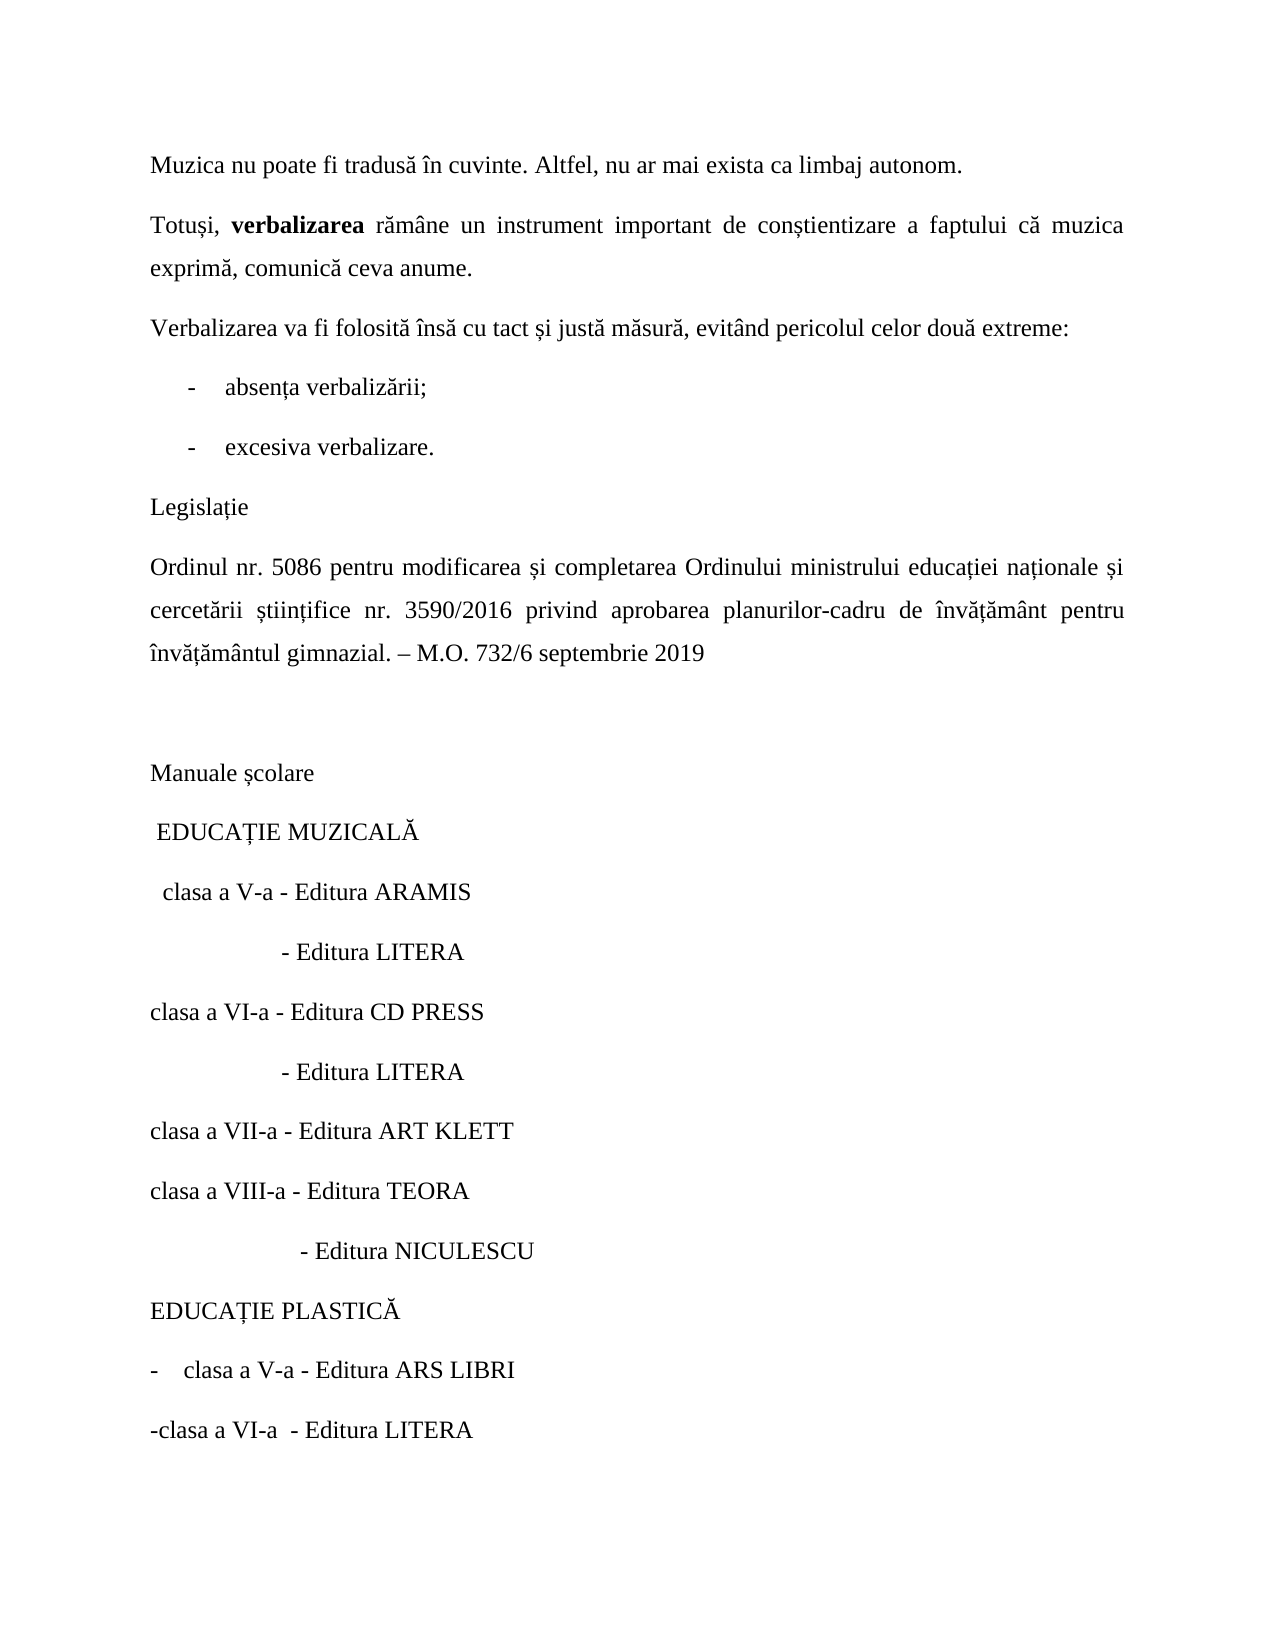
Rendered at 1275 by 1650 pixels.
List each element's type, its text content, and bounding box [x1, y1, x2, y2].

list excesiva verbalizare. [187, 432, 1125, 461]
text - Editura NICULESCU [150, 1236, 1125, 1265]
text Manuale școlare [150, 758, 1125, 786]
text Muzica nu poate fi tradusă în cuvinte. Altfel, nu ar mai exista ca limbaj autonom. [150, 150, 1125, 179]
text Totuși, verbalizarea rămâne un instrument important de conștientizare a faptului că muzica exprimă, comunică ceva anume. [150, 210, 1125, 282]
text Verbalizarea va fi folosită însă cu tact și justă măsură, evitând pericolul celor două extreme: [150, 313, 1125, 341]
text - Editura LITERA [150, 937, 1125, 966]
text EDUCAȚIE MUZICALĂ [150, 817, 1125, 846]
text clasa a VIII-a - Editura TEORA [150, 1176, 1125, 1205]
text -clasa a VI-a - Editura LITERA [150, 1415, 1125, 1444]
text clasa a VI-a - Editura CD PRESS [150, 997, 1125, 1026]
text clasa a VII-a - Editura ART KLETT [150, 1116, 1125, 1145]
text - clasa a V-a - Editura ARS LIBRI [150, 1356, 1125, 1384]
list absența verbalizării; [187, 372, 1125, 401]
text clasa a V-a - Editura ARAMIS [150, 877, 1125, 906]
text Legislație [150, 492, 1125, 521]
text EDUCAȚIE PLASTICĂ [150, 1296, 1125, 1324]
text - Editura LITERA [150, 1057, 1125, 1085]
text Ordinul nr. 5086 pentru modificarea și completarea Ordinului ministrului educației naționale și cercetării științifice nr. 3590/2016 privind aprobarea planurilor-cadru de învățământ pentru învățământul gimnazial. – M.O. 732/6 septembrie 2019 [150, 552, 1125, 667]
